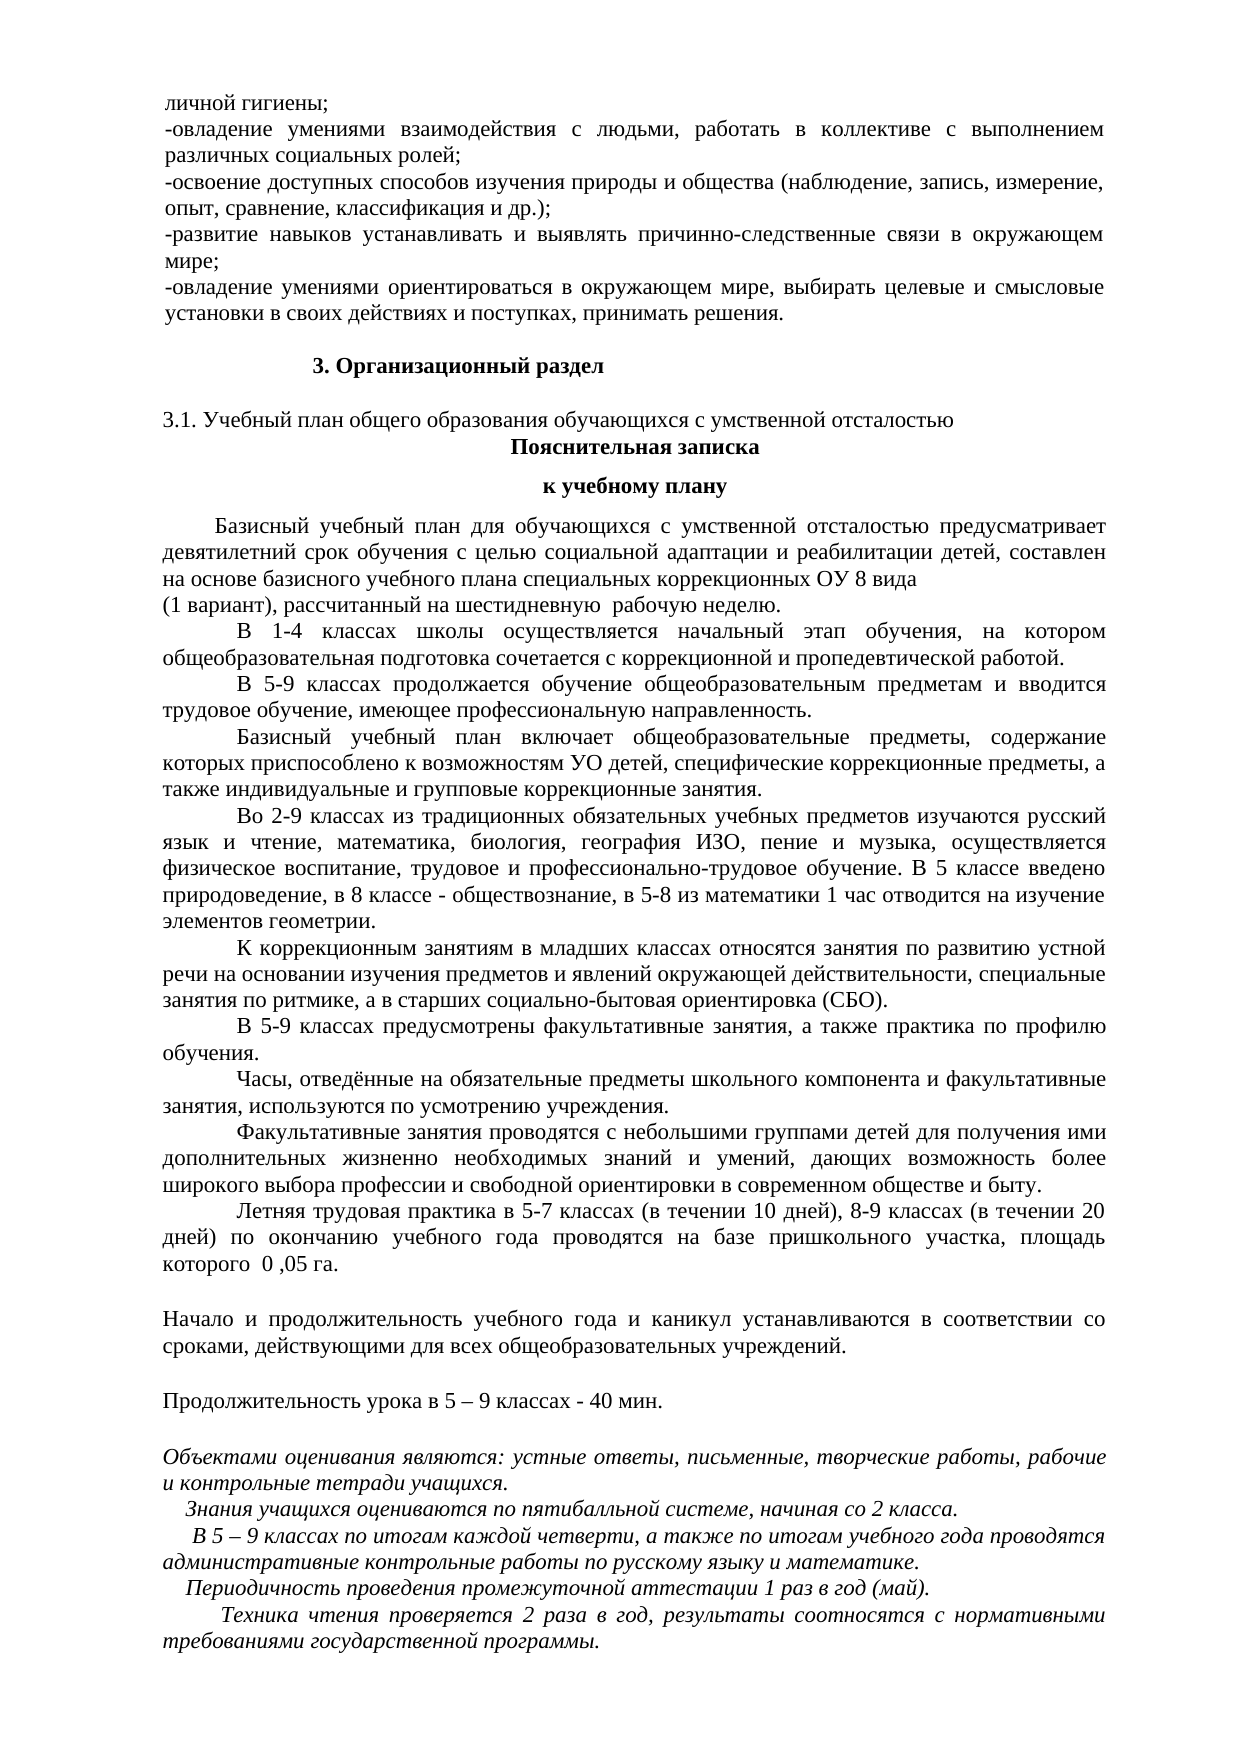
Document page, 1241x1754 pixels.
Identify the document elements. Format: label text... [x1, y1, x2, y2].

text -овладение умениями взаимодействия с людьми, работать в коллективе с выполнением различных социальных ролей; [164, 115, 1105, 168]
text -развитие навыков устанавливать и выявлять причинно-следственные связи в окружающем мире; [164, 220, 1105, 273]
text Знания учащихся оцениваются по пятибалльной системе, начиная со 2 класса. [162, 1495, 1107, 1522]
text Факультативные занятия проводятся с небольшими группами детей для получения ими дополнительных жизненно необходимых знаний и умений, дающих возможность более широкого выбора профессии и свободной ориентировки в современном обществе и быту. [162, 1118, 1107, 1197]
text Начало и продолжительность учебного года и каникул устанавливаются в соответствии со сроками, действующими для всех общеобразовательных учреждений. [162, 1305, 1107, 1358]
text (1 вариант), рассчитанный на шестидневную рабочую неделю. [162, 591, 1107, 617]
text В 5-9 классах предусмотрены факультативные занятия, а также практика по профилю обучения. [162, 1013, 1107, 1065]
text В 5-9 классах продолжается обучение общеобразовательным предметам и вводится трудовое обучение, имеющее профессиональную направленность. [162, 670, 1107, 723]
list 3. Организационный раздел [312, 352, 1107, 378]
text к учебному плану [162, 472, 1107, 499]
text К коррекционным занятиям в младших классах относятся занятия по развитию устной речи на основании изучения предметов и явлений окружающей действительности, специальные занятия по ритмике, а в старших социально-бытовая ориентировка (СБО). [162, 933, 1107, 1013]
text В 1-4 классах школы осуществляется начальный этап обучения, на котором общеобразовательная подготовка сочетается с коррекционной и пропедевтической работой. [162, 617, 1107, 670]
text Техника чтения проверяется 2 раза в год, результаты соотносятся с нормативными требованиями государственной программы. [162, 1601, 1107, 1653]
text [164, 89, 1105, 115]
text 3.1. Учебный план общего образования обучающихся с умственной отсталостью [162, 407, 1107, 433]
text Продолжительность урока в 5 – 9 классах - 40 мин. [162, 1387, 1107, 1413]
text Во 2-9 классах из традиционных обязательных учебных предметов изучаются русский язык и чтение, математика, биология, география ИЗО, пение и музыка, осуществляется физическое воспитание, трудовое и профессионально-трудовое обучение. В 5 классе введено природоведение, в 8 классе - обществознание, в 5-8 из математики 1 час отводится на изучение элементов геометрии. [162, 802, 1107, 933]
text Летняя трудовая практика в 5-7 классах (в течении 10 дней), 8-9 классах (в течении 20 дней) по окончанию учебного года проводятся на базе пришкольного участка, площадь которого 0 ,05 га. [162, 1197, 1107, 1276]
text Часы, отведённые на обязательные предметы школьного компонента и факультативные занятия, используются по усмотрению учреждения. [162, 1065, 1107, 1118]
text -освоение доступных способов изучения природы и общества (наблюдение, запись, измерение, опыт, сравнение, классификация и др.); [164, 168, 1105, 220]
text Базисный учебный план включает общеобразовательные предметы, содержание которых приспособлено к возможностям УО детей, специфические коррекционные предметы, а также индивидуальные и групповые коррекционные занятия. [162, 723, 1107, 802]
text Базисный учебный план для обучающихся с умственной отсталостью предусматривает девятилетний срок обучения с целью социальной адаптации и реабилитации детей, составлен на основе базисного учебного плана специальных коррекционных ОУ 8 вида [162, 512, 1107, 591]
text В 5 – 9 классах по итогам каждой четверти, а также по итогам учебного года проводятся административные контрольные работы по русскому языку и математике. [162, 1522, 1107, 1574]
text -овладение умениями ориентироваться в окружающем мире, выбирать целевые и смысловые установки в своих действиях и поступках, принимать решения. [164, 273, 1105, 326]
text Пояснительная записка [162, 433, 1107, 459]
text Объектами оценивания являются: устные ответы, письменные, творческие работы, рабочие и контрольные тетради учащихся. [162, 1443, 1107, 1495]
text Периодичность проведения промежуточной аттестации 1 раз в год (май). [162, 1574, 1107, 1601]
